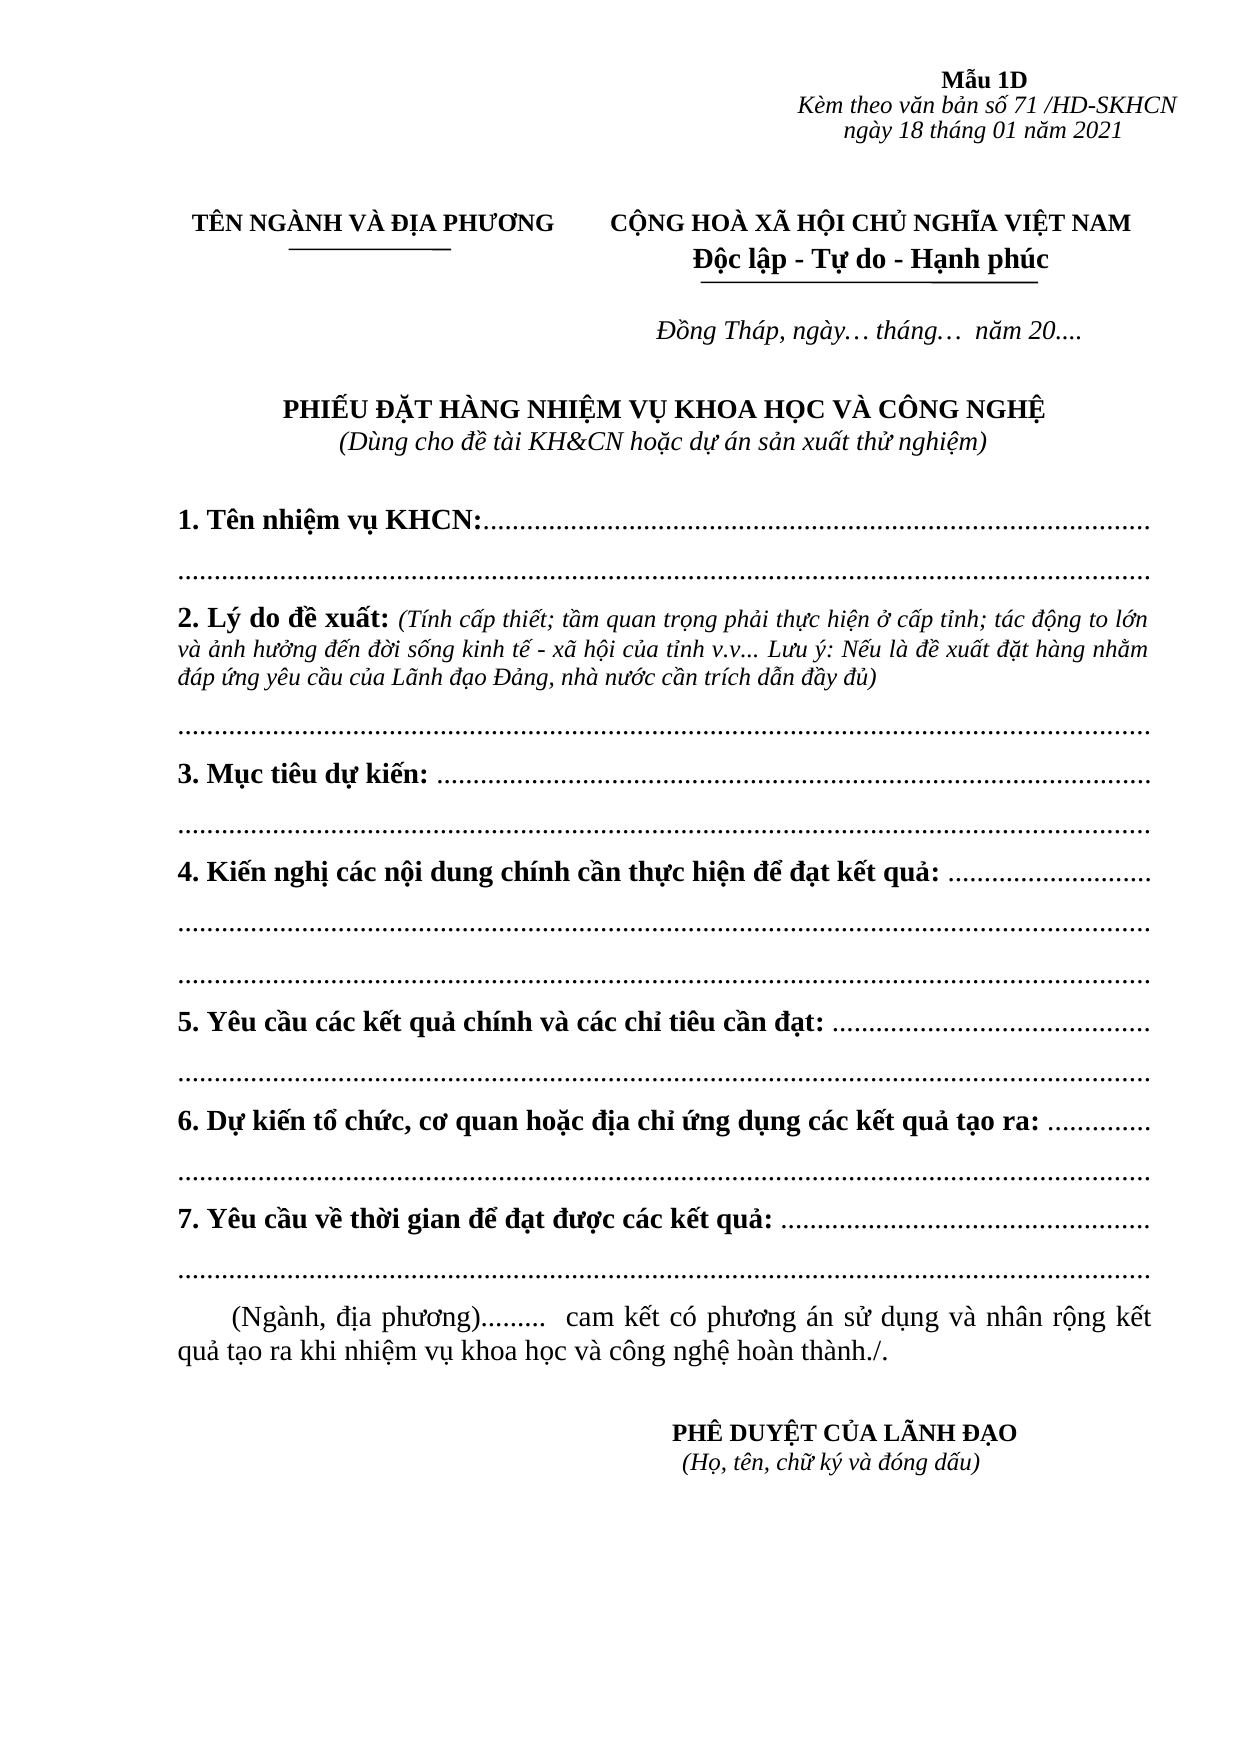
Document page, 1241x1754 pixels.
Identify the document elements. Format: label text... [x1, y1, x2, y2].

table_header CỘNG HOÀ XÃ HỘI CHỦ NGHĨA VIỆT NAM Độc lập - Tự do - Hạnh phúc Đồng Tháp, ngày… tháng… năm 20.... [587, 204, 1154, 346]
text (Dùng cho đề tài KH&CN hoặc dự án sản xuất thử nghiệm) [177, 425, 1152, 456]
text 4. Kiến nghị các nội dung chính cần thực hiện để đạt kết quả: [177, 854, 1152, 888]
text 1. Tên nhiệm vụ KHCN: [177, 502, 1152, 535]
text 2. Lý do đề xuất: (Tính cấp thiết; tầm quan trọng phải thực hiện ở cấp tỉnh; tác động to lớn và ảnh hưởng đến đời sống kinh tế - xã hội của tỉnh v.v... Lưu ý: Nếu là đề xuất đặt hàng nhằm đáp ứng yêu cầu của Lãnh đạo Đảng, nhà nước cần trích dẫn đầy đủ) [177, 600, 1152, 691]
table_header PHÊ DUYỆT CỦA LÃNH ĐẠO (Họ, tên, chữ ký và đóng dấu) [177, 1419, 1199, 1577]
text 6. Dự kiến tổ chức, cơ quan hoặc địa chỉ ứng dụng các kết quả tạo ra: [177, 1103, 1152, 1136]
text (Ngành, địa phương)......... cam kết có phương án sử dụng và nhân rộng kết quả tạo ra khi nhiệm vụ khoa học và công nghệ hoàn thành./. [177, 1299, 1152, 1366]
text 3. Mục tiêu dự kiến: [177, 756, 1152, 789]
table_header TÊN NGÀNH VÀ ĐỊA PHƯƠNG [159, 204, 587, 346]
text 7. Yêu cầu về thời gian để đạt được các kết quả: [177, 1201, 1152, 1234]
text 5. Yêu cầu các kết quả chính và các chỉ tiêu cần đạt: [177, 1004, 1152, 1038]
text PHIẾU ĐẶT HÀNG NHIỆM VỤ KHOA HỌC VÀ CÔNG NGHỆ [177, 393, 1152, 425]
